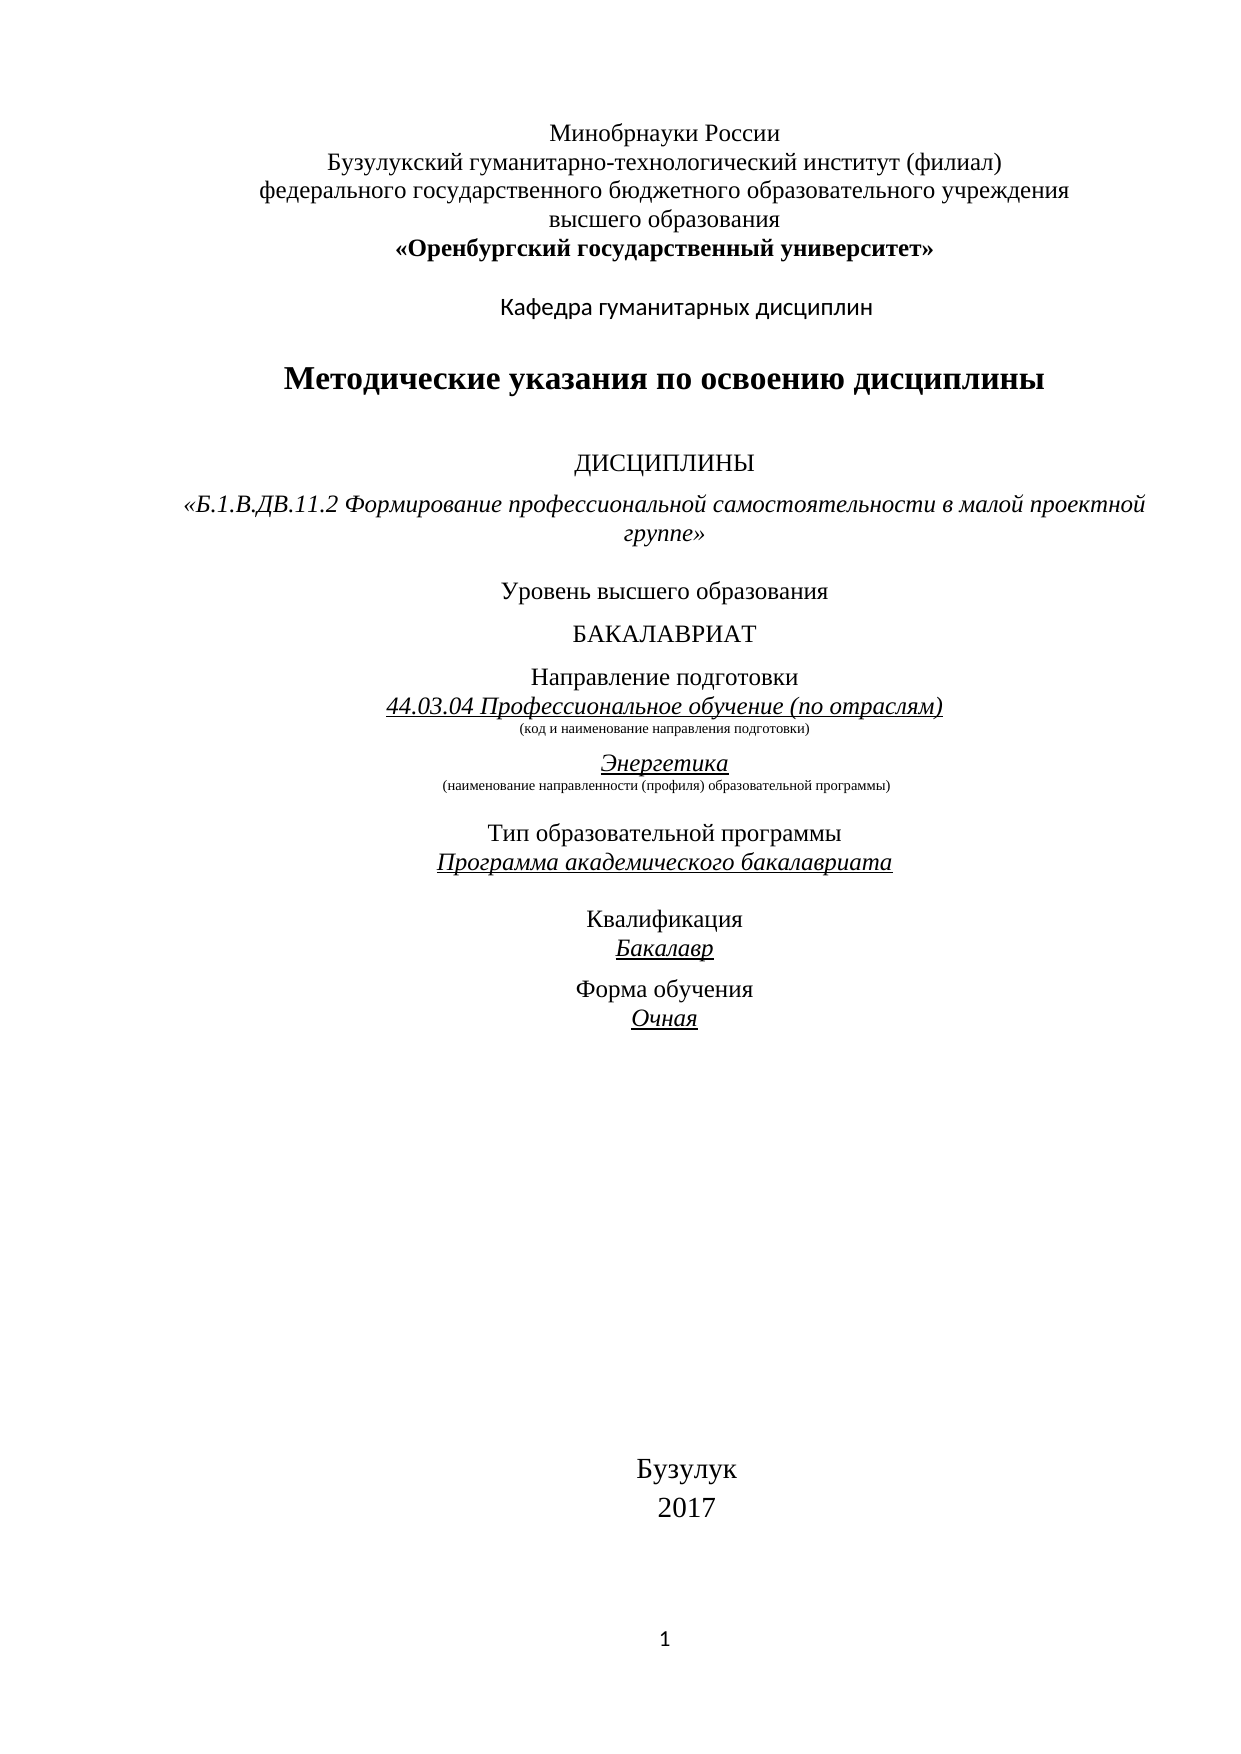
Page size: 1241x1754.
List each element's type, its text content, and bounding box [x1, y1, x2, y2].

text 44.03.04 Профессиональное обучение (по отраслям) [177, 691, 1152, 719]
text «Б.1.В.ДВ.11.2 Формирование профессиональной самостоятельности в малой проектной группе» [177, 489, 1152, 547]
text Кафедра гуманитарных дисциплин [222, 291, 1152, 321]
text Бузулук [222, 1452, 1152, 1485]
text БАКАЛАВРИАТ [177, 619, 1152, 648]
text Уровень высшего образования [177, 576, 1152, 604]
text (наименование направленности (профиля) образовательной программы) [177, 777, 1152, 806]
text Энергетика [177, 748, 1152, 777]
text 2017 [222, 1490, 1152, 1524]
text ДИСЦИПЛИНЫ [177, 448, 1152, 477]
text (код и наименование направления подготовки) [177, 719, 1152, 748]
text Бакалавр [177, 933, 1152, 962]
text Методические указания по освоению дисциплины [177, 359, 1152, 397]
text Квалификация [177, 904, 1152, 933]
text Очная [177, 1003, 1152, 1032]
text Минобрнауки России [177, 118, 1152, 147]
text Форма обучения [177, 974, 1152, 1003]
text Программа академического бакалавриата [177, 847, 1152, 876]
text федерального государственного бюджетного образовательного учреждения [177, 176, 1152, 204]
text «Оренбургский государственный университет» [177, 233, 1152, 262]
text Направление подготовки [177, 662, 1152, 691]
text Тип образовательной программы [177, 818, 1152, 847]
text высшего образования [177, 204, 1152, 233]
text Бузулукский гуманитарно-технологический институт (филиал) [177, 147, 1152, 176]
